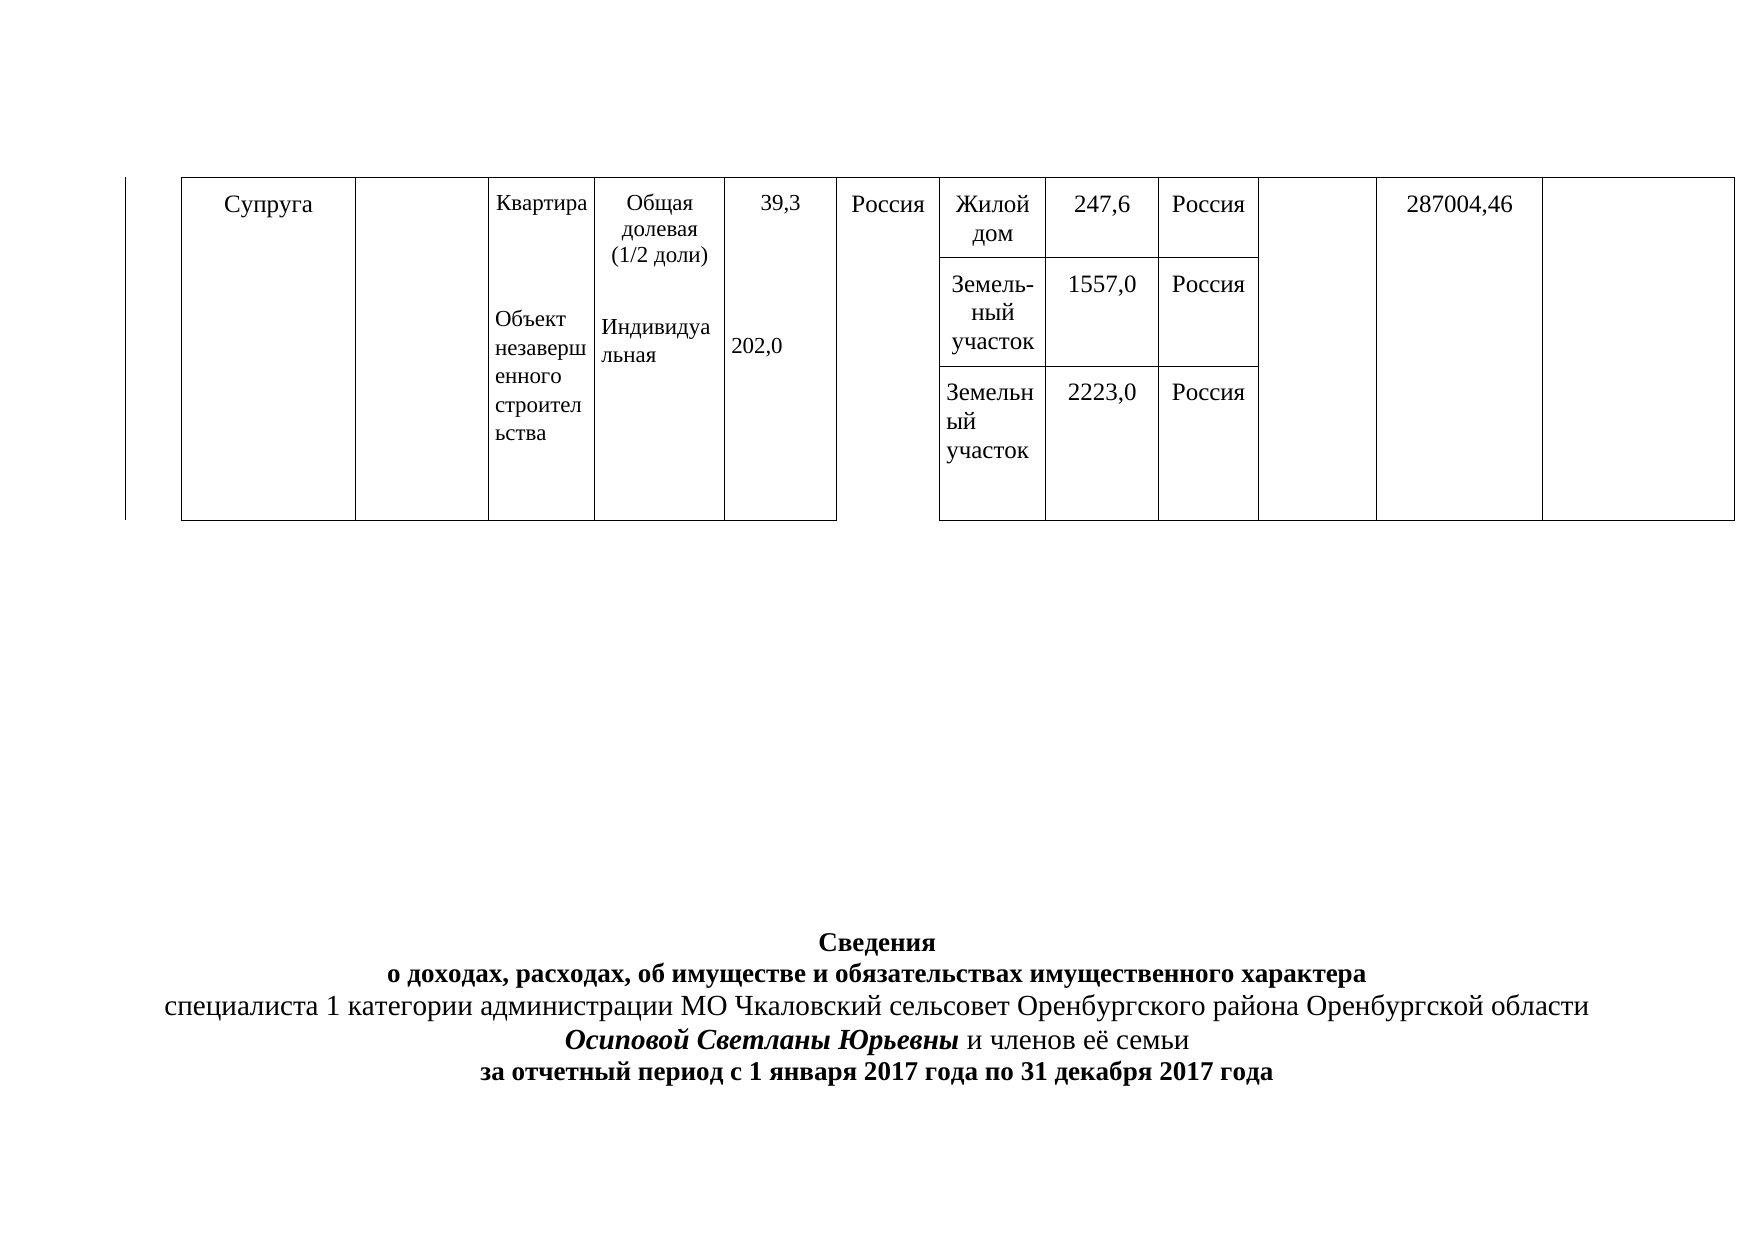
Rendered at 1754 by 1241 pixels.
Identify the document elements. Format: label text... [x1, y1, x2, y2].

table_cell Земельный участок [940, 367, 1045, 520]
table_cell 247,6 [1046, 178, 1158, 257]
table_cell 1557,0 [1046, 258, 1158, 366]
table_cell Россия [1159, 178, 1258, 257]
text специалиста 1 категории администрации МО Чкаловский сельсовет Оренбургского района Оренбургской области Осиповой Светланы Юрьевны и членов её семьи [118, 988, 1636, 1055]
table_cell 39,3 202,0 [725, 178, 836, 520]
table_cell 287004,46 [1377, 178, 1542, 520]
table_cell Супруга [182, 178, 355, 520]
table_cell Общая долевая (1/2 доли) Индивидуальная [595, 178, 724, 520]
table_cell [1259, 178, 1376, 520]
table_cell Россия [1159, 258, 1258, 366]
table_cell Квартира Объект незавершенного строительства [489, 178, 594, 520]
table_cell 2223,0 [1046, 367, 1158, 520]
table_cell Россия [1159, 367, 1258, 520]
table_cell Россия [837, 178, 939, 520]
table_cell [1543, 178, 1734, 520]
table_cell Земель-ный участок [940, 258, 1045, 366]
text за отчетный период с 1 января 2017 года по 31 декабря 2017 года [118, 1055, 1636, 1086]
text Сведения [118, 926, 1636, 957]
table_cell [356, 178, 488, 520]
table_cell Жилой дом [940, 178, 1045, 257]
text о доходах, расходах, об имуществе и обязательствах имущественного характера [118, 957, 1636, 988]
